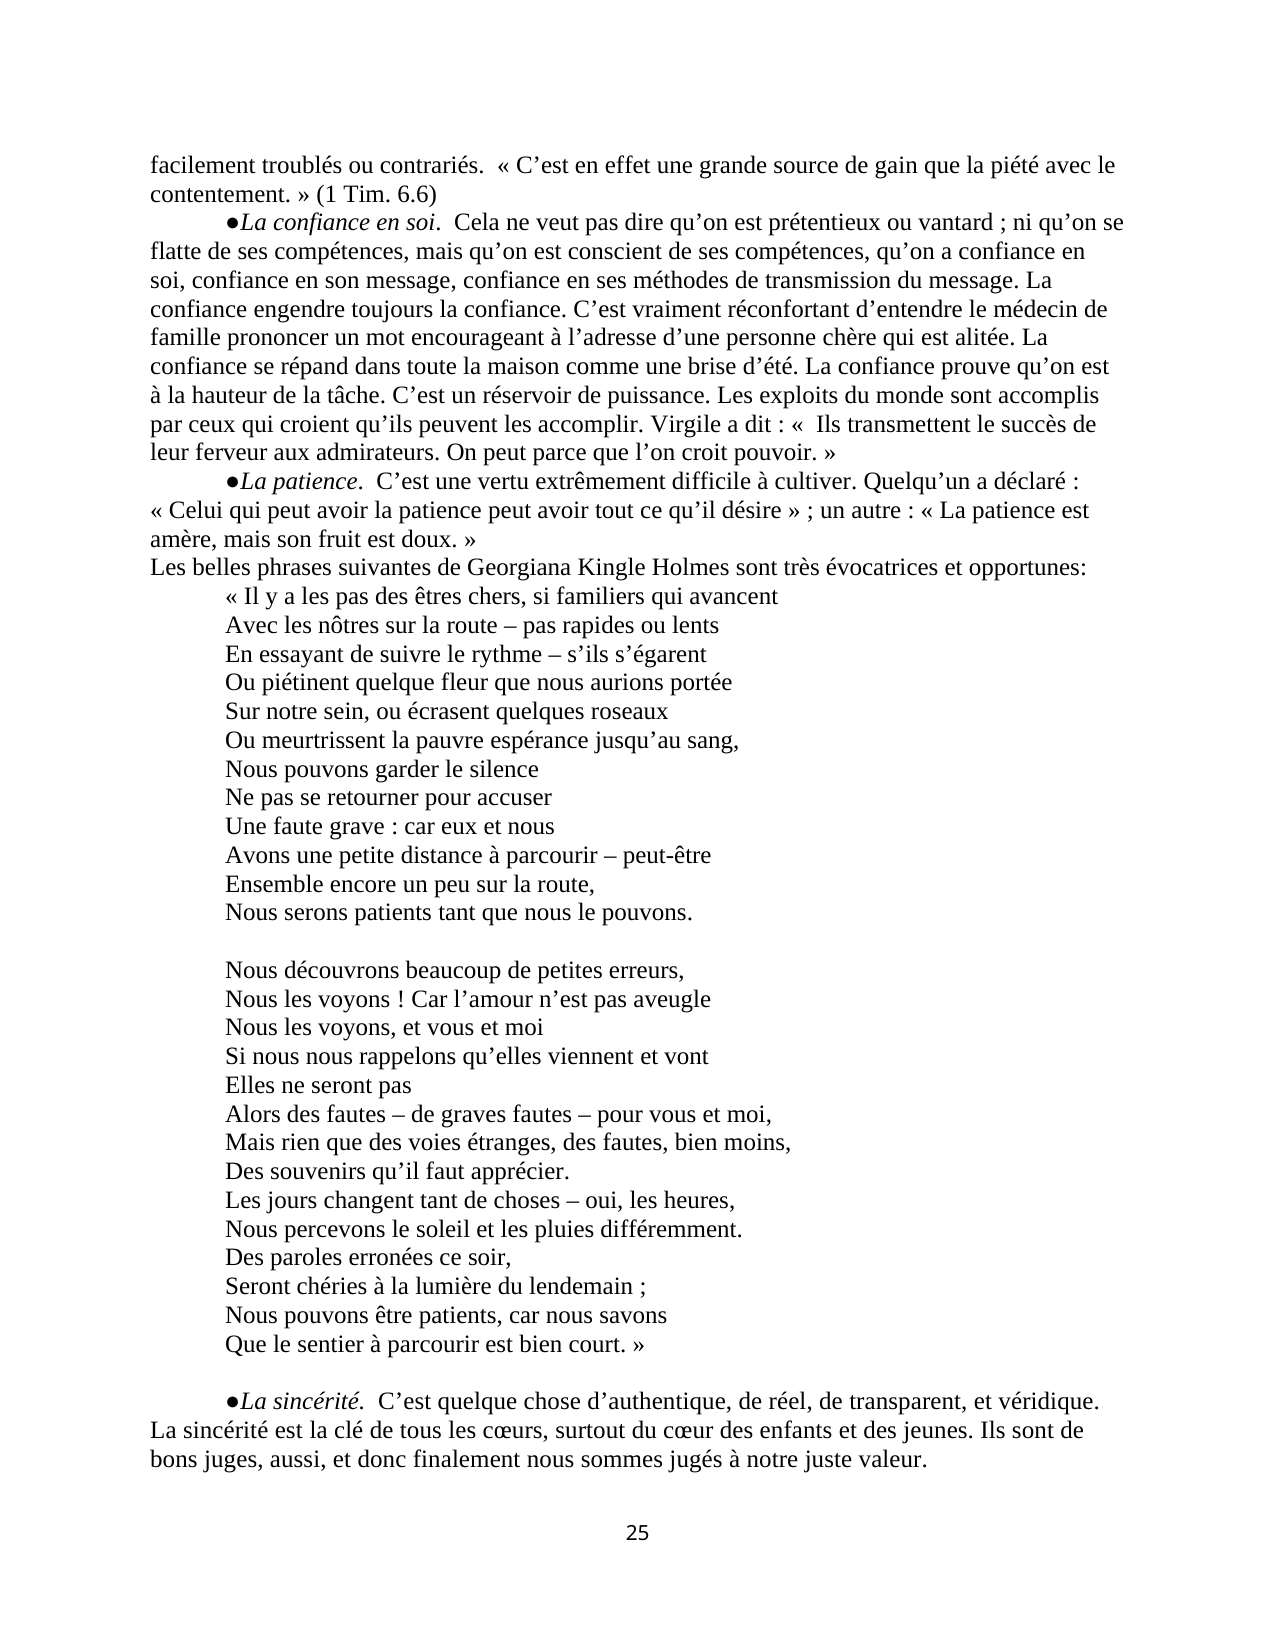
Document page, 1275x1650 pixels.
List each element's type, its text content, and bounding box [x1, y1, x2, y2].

text Nous serons patients tant que nous le pouvons. [150, 897, 1125, 926]
text Ne pas se retourner pour accuser [150, 782, 1125, 811]
text Des souvenirs qu’il faut apprécier. [150, 1156, 1125, 1185]
text Ou meurtrissent la pauvre espérance jusqu’au sang, [150, 725, 1125, 754]
text Elles ne seront pas [150, 1070, 1125, 1099]
text Une faute grave : car eux et nous [150, 811, 1125, 840]
text Ou piétinent quelque fleur que nous aurions portée [150, 667, 1125, 696]
text Ensemble encore un peu sur la route, [150, 869, 1125, 897]
text Que le sentier à parcourir est bien court. » [150, 1329, 1125, 1357]
text Des paroles erronées ce soir, [150, 1242, 1125, 1271]
text « Il y a les pas des êtres chers, si familiers qui avancent [150, 581, 1125, 610]
text Avons une petite distance à parcourir – peut-être [150, 840, 1125, 869]
text En essayant de suivre le rythme – s’ils s’égarent [150, 639, 1125, 667]
text Les jours changent tant de choses – oui, les heures, [150, 1185, 1125, 1214]
text Nous les voyons, et vous et moi [150, 1012, 1125, 1041]
text Si nous nous rappelons qu’elles viennent et vont [150, 1041, 1125, 1070]
text Alors des fautes – de graves fautes – pour vous et moi, [150, 1099, 1125, 1127]
text Nous découvrons beaucoup de petites erreurs, [150, 955, 1125, 984]
text Mais rien que des voies étranges, des fautes, bien moins, [150, 1127, 1125, 1156]
text Nous pouvons être patients, car nous savons [150, 1300, 1125, 1329]
text ●La patience. C’est une vertu extrêmement difficile à cultiver. Quelqu’un a déclaré : « Celui qui peut avoir la patience peut avoir tout ce qu’il désire » ; un autre : « La patience est amère, mais son fruit est doux. » [150, 466, 1125, 552]
text Nous les voyons ! Car l’amour n’est pas aveugle [150, 984, 1125, 1012]
text ●La confiance en soi. Cela ne veut pas dire qu’on est prétentieux ou vantard ; ni qu’on se flatte de ses compétences, mais qu’on est conscient de ses compétences, qu’on a confiance en soi, confiance en son message, confiance en ses méthodes de transmission du message. La confiance engendre toujours la confiance. C’est vraiment réconfortant d’entendre le médecin de famille prononcer un mot encourageant à l’adresse d’une personne chère qui est alitée. La confiance se répand dans toute la maison comme une brise d’été. La confiance prouve qu’on est à la hauteur de la tâche. C’est un réservoir de puissance. Les exploits du monde sont accomplis par ceux qui croient qu’ils peuvent les accomplir. Virgile a dit : « Ils transmettent le succès de leur ferveur aux admirateurs. On peut parce que l’on croit pouvoir. » [150, 207, 1125, 466]
text Sur notre sein, ou écrasent quelques roseaux [150, 696, 1125, 725]
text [150, 150, 1125, 207]
text Avec les nôtres sur la route – pas rapides ou lents [150, 610, 1125, 639]
text Nous percevons le soleil et les pluies différemment. [150, 1214, 1125, 1242]
text ●La sincérité. C’est quelque chose d’authentique, de réel, de transparent, et véridique. La sincérité est la clé de tous les cœurs, surtout du cœur des enfants et des jeunes. Ils sont de bons juges, aussi, et donc finalement nous sommes jugés à notre juste valeur. [150, 1357, 1125, 1472]
text Les belles phrases suivantes de Georgiana Kingle Holmes sont très évocatrices et opportunes: [150, 552, 1125, 581]
text Nous pouvons garder le silence [150, 754, 1125, 782]
text Seront chéries à la lumière du lendemain ; [150, 1271, 1125, 1300]
